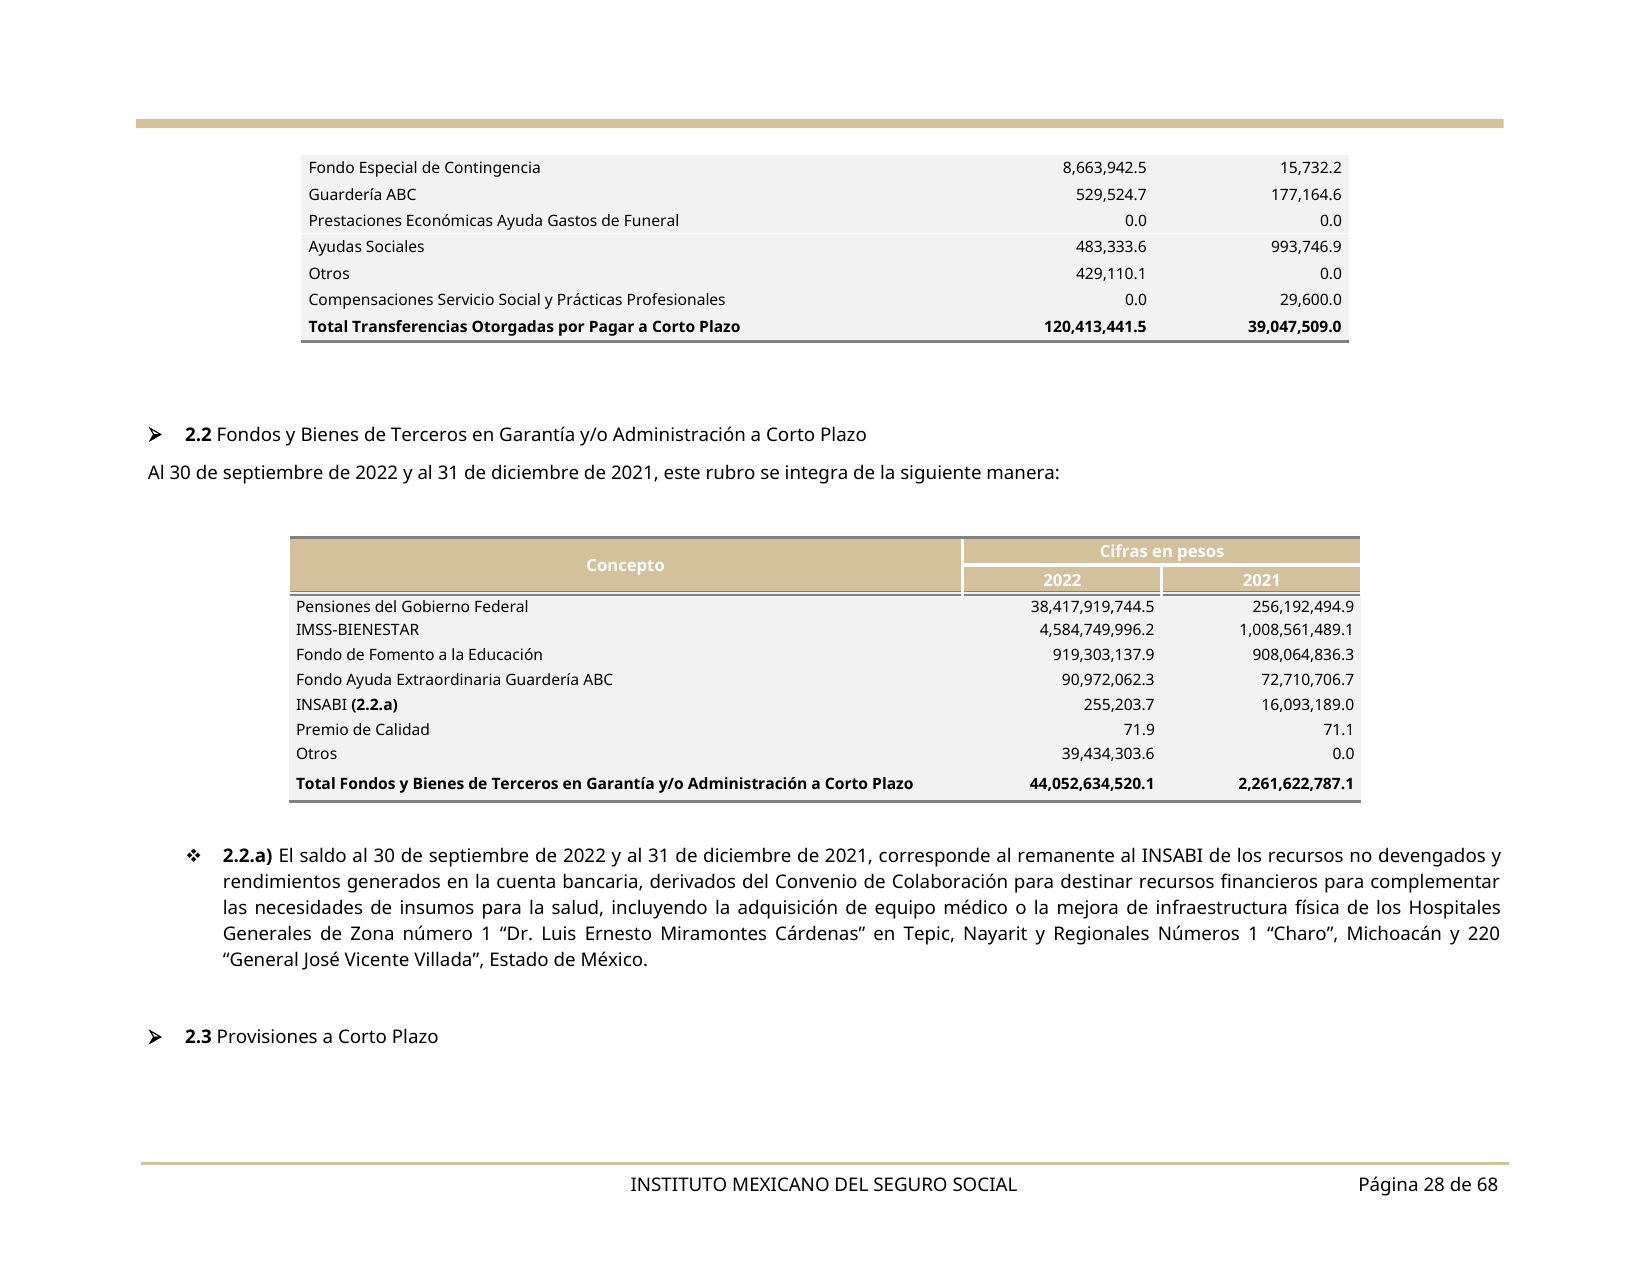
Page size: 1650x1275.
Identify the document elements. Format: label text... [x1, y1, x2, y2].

table_cell 0.0 [959, 286, 1154, 313]
table_cell Total Transferencias Otorgadas por Pagar a Corto Plazo [301, 313, 959, 340]
table_cell Premio de Calidad [289, 716, 962, 741]
table_cell 1,008,561,489.1 [1162, 617, 1361, 642]
table_cell 72,710,706.7 [1162, 667, 1361, 692]
table_cell 90,972,062.3 [962, 667, 1162, 692]
table_cell IMSS-BIENESTAR [289, 617, 962, 642]
table_header Cifras en pesos [964, 539, 1360, 563]
table_cell 0.0 [1154, 260, 1349, 286]
table_cell 908,064,836.3 [1162, 642, 1361, 667]
table_cell 44,052,634,520.1 [962, 766, 1162, 800]
table_cell 993,746.9 [1154, 234, 1349, 260]
table_cell Ayudas Sociales [301, 234, 959, 260]
list 2.2.a) El saldo al 30 de septiembre de 2022 y al 31 de diciembre de 2021, corresponde al remanente al INSABI de los recursos no devengados y rendimientos generados en la cuenta bancaria, derivados del Convenio de Colaboración para destinar recursos financieros para complementar las necesidades de insumos para la salud, incluyendo la adquisición de equipo médico o la mejora de infraestructura física de los Hospitales Generales de Zona número 1 “Dr. Luis Ernesto Miramontes Cárdenas” en Tepic, Nayarit y Regionales Números 1 “Charo”, Michoacán y 220 “General José Vicente Villada”, Estado de México. [185, 842, 1502, 972]
table_header Concepto [290, 539, 961, 591]
table_cell 177,164.6 [1154, 181, 1349, 207]
table_cell 919,303,137.9 [962, 642, 1162, 667]
table_cell 120,413,441.5 [959, 313, 1154, 340]
table_cell Otros [301, 260, 959, 286]
table_cell Compensaciones Servicio Social y Prácticas Profesionales [301, 286, 959, 313]
table_cell 29,600.0 [1154, 286, 1349, 313]
table_cell INSABI (2.2.a) [289, 692, 962, 716]
table_cell 71.9 [962, 716, 1162, 741]
table_cell Fondo de Fomento a la Educación [289, 642, 962, 667]
table_cell 255,203.7 [962, 692, 1162, 716]
table_cell Prestaciones Económicas Ayuda Gastos de Funeral [301, 207, 959, 233]
table_cell 529,524.7 [959, 181, 1154, 207]
table_cell 4,584,749,996.2 [962, 617, 1162, 642]
table_cell 483,333.6 [959, 234, 1154, 260]
table_cell 15,732.2 [1154, 155, 1349, 181]
table_cell 429,110.1 [959, 260, 1154, 286]
table_cell 2022 [964, 567, 1160, 591]
list 2.3 Provisiones a Corto Plazo [148, 1023, 1502, 1049]
table_cell 39,047,509.0 [1154, 313, 1349, 340]
list 2.2 Fondos y Bienes de Terceros en Garantía y/o Administración a Corto Plazo [148, 420, 1502, 446]
text Al 30 de septiembre de 2022 y al 31 de diciembre de 2021, este rubro se integra de la siguiente manera: [148, 459, 1502, 485]
table_cell 256,192,494.9 [1162, 596, 1361, 617]
table_cell 8,663,942.5 [959, 155, 1154, 181]
table_cell 2,261,622,787.1 [1162, 766, 1361, 800]
table_cell 2021 [1163, 567, 1360, 591]
table_cell 71.1 [1162, 716, 1361, 741]
table_cell 0.0 [1154, 207, 1349, 233]
table_cell 16,093,189.0 [1162, 692, 1361, 716]
table_cell Fondo Especial de Contingencia [301, 155, 959, 181]
table_cell Fondo Ayuda Extraordinaria Guardería ABC [289, 667, 962, 692]
table_cell 39,434,303.6 [962, 741, 1162, 766]
table_cell 0.0 [1162, 741, 1361, 766]
table_cell Total Fondos y Bienes de Terceros en Garantía y/o Administración a Corto Plazo [289, 766, 962, 800]
table_cell Otros [289, 741, 962, 766]
table_cell Pensiones del Gobierno Federal [289, 596, 962, 617]
table_cell Guardería ABC [301, 181, 959, 207]
table_cell 38,417,919,744.5 [962, 596, 1162, 617]
table_cell 0.0 [959, 207, 1154, 233]
